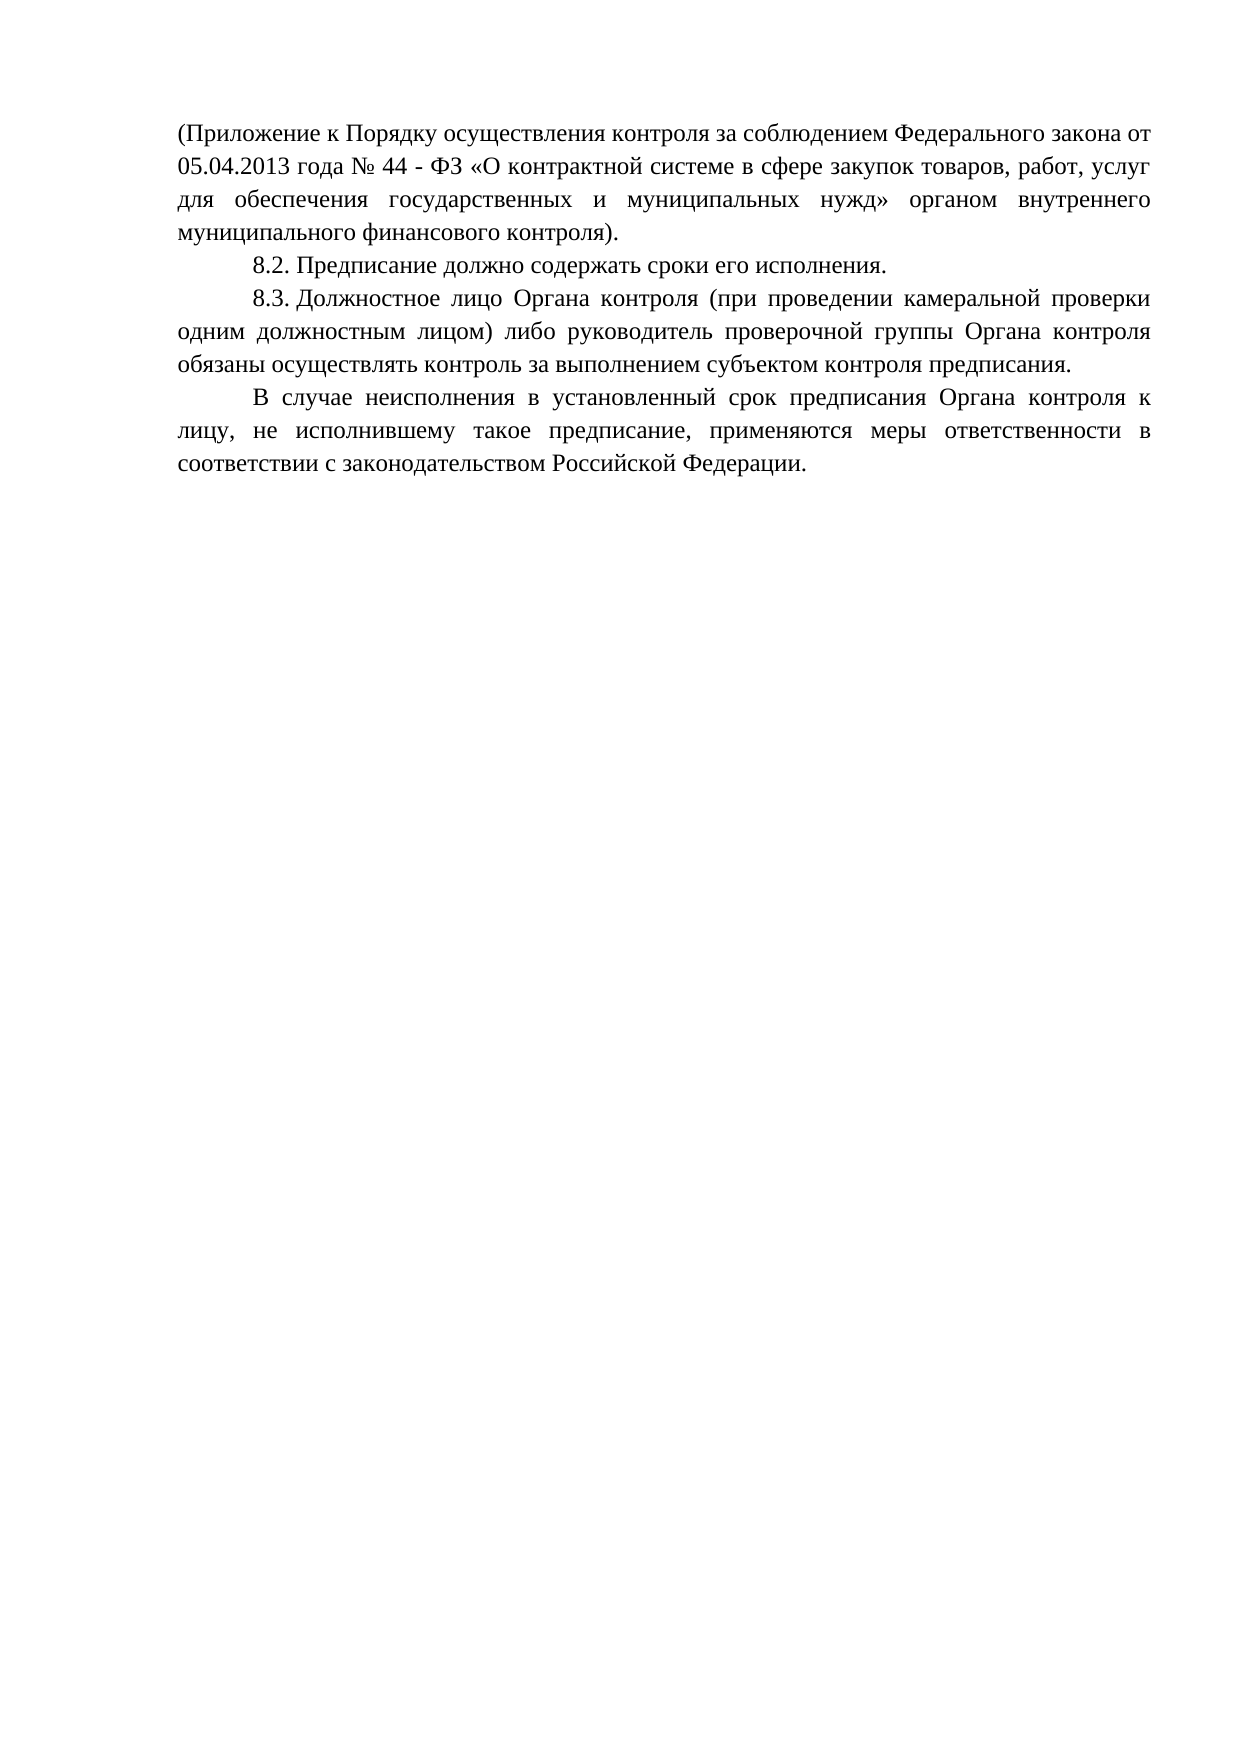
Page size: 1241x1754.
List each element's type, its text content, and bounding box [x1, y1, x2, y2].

text 8.3. Должностное лицо Органа контроля (при проведении камеральной проверки одним должностным лицом) либо руководитель проверочной группы Органа контроля обязаны осуществлять контроль за выполнением субъектом контроля предписания. [177, 283, 1152, 378]
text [177, 118, 1152, 246]
text В случае неисполнения в установленный срок предписания Органа контроля к лицу, не исполнившему такое предписание, применяются меры ответственности в соответствии с законодательством Российской Федерации. [177, 382, 1152, 477]
text 8.2. Предписание должно содержать сроки его исполнения. [177, 250, 1152, 279]
